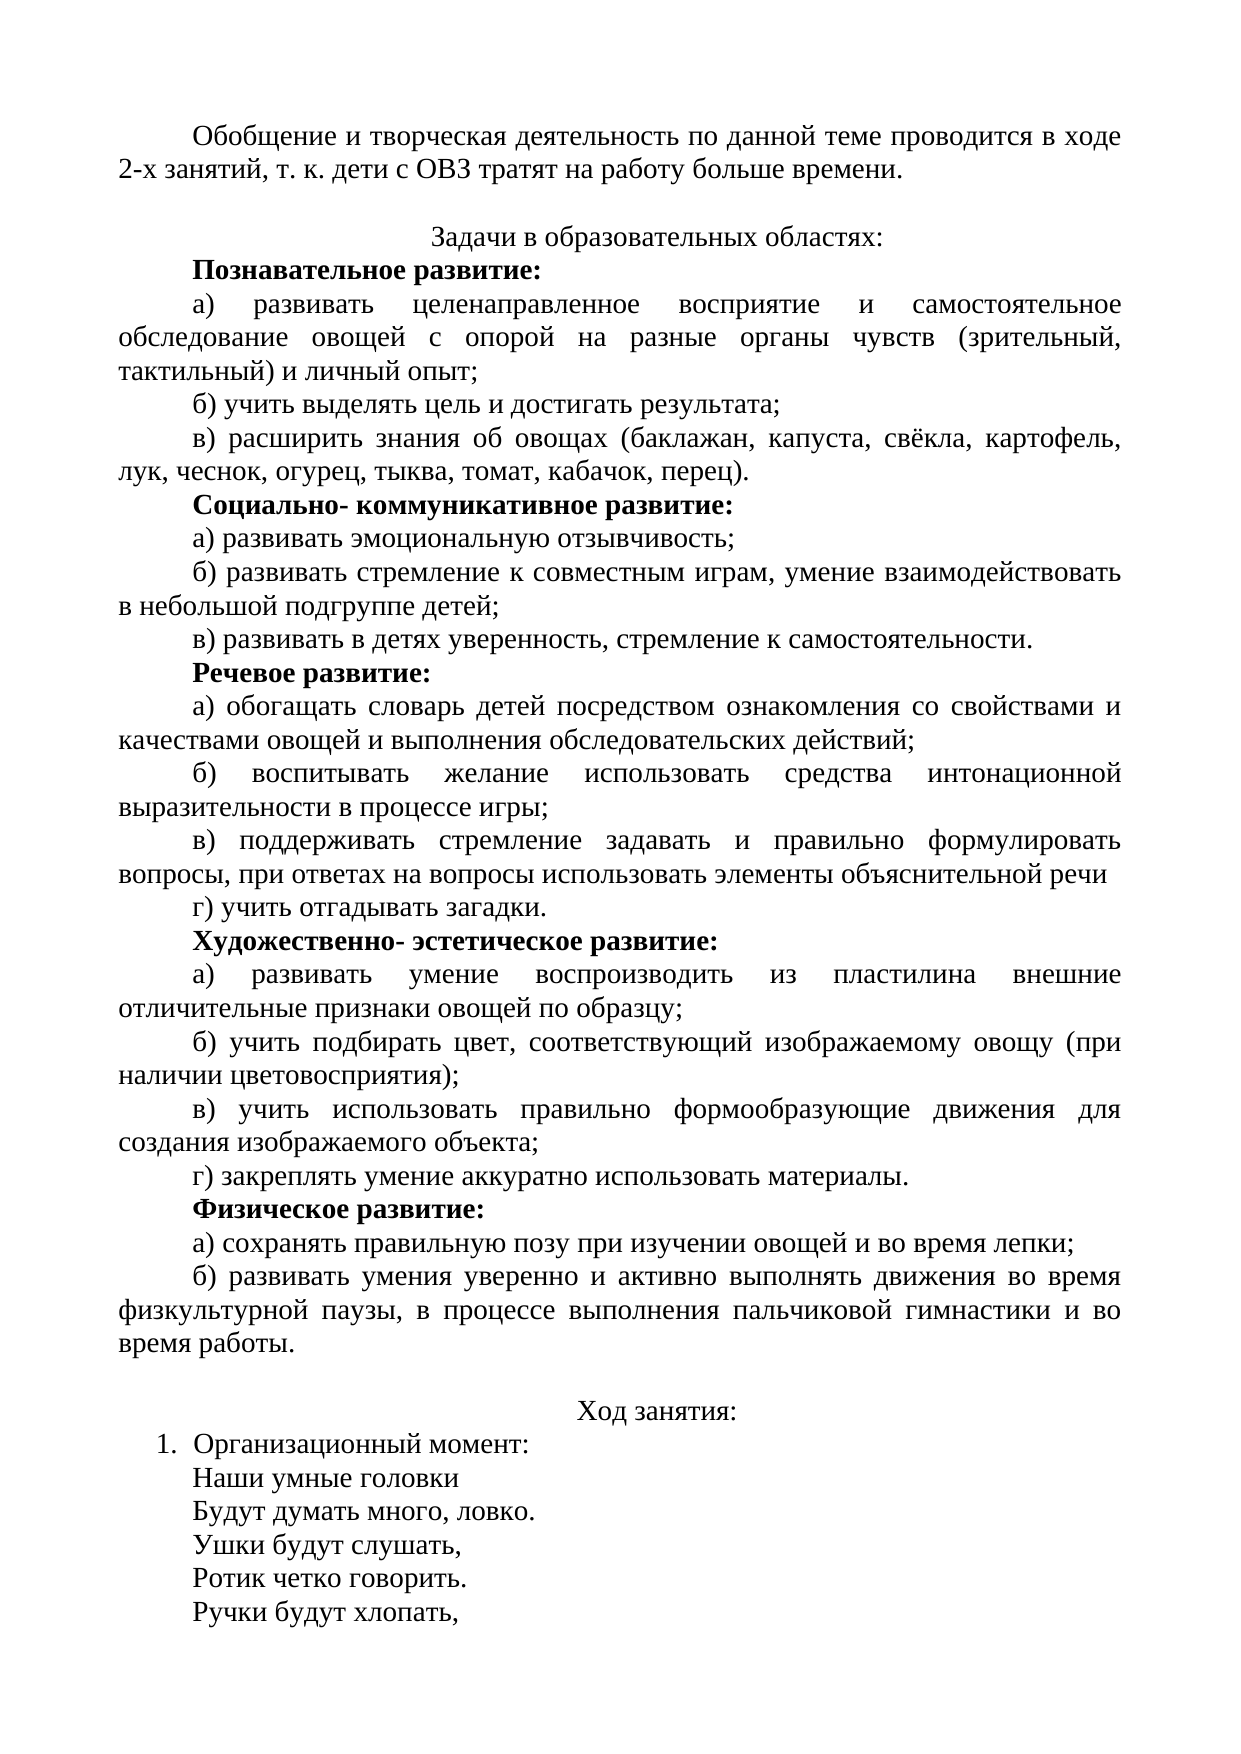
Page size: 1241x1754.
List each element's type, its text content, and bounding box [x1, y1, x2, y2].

text б) учить выделять цель и достигать результата; [118, 386, 1122, 420]
list Организационный момент: [156, 1426, 1122, 1460]
text б) воспитывать желание использовать средства интонационной выразительности в процессе игры; [118, 755, 1122, 822]
text в) расширить знания об овощах (баклажан, капуста, свёкла, картофель, лук, чеснок, огурец, тыква, томат, кабачок, перец). [118, 420, 1122, 487]
text в) учить использовать правильно формообразующие движения для создания изображаемого объекта; [118, 1091, 1122, 1158]
text Познавательное развитие: [118, 252, 1122, 286]
text Будут думать много, ловко. [118, 1493, 1122, 1527]
text в) развивать в детях уверенность, стремление к самостоятельности. [118, 621, 1122, 655]
text в) поддерживать стремление задавать и правильно формулировать вопросы, при ответах на вопросы использовать элементы объяснительной речи [118, 822, 1122, 889]
text Ход занятия: [118, 1393, 1122, 1426]
text б) учить подбирать цвет, соответствующий изображаемому овощу (при наличии цветовосприятия); [118, 1024, 1122, 1091]
text г) закреплять умение аккуратно использовать материалы. [118, 1158, 1122, 1191]
text Речевое развитие: [118, 655, 1122, 688]
text Социально- коммуникативное развитие: [118, 487, 1122, 521]
text Ротик четко говорить. [118, 1560, 1122, 1594]
text б) развивать стремление к совместным играм, умение взаимодействовать в небольшой подгруппе детей; [118, 554, 1122, 621]
text Ручки будут хлопать, [118, 1594, 1122, 1627]
text г) учить отгадывать загадки. [118, 889, 1122, 923]
text а) сохранять правильную позу при изучении овощей и во время лепки; [118, 1225, 1122, 1258]
text а) развивать эмоциональную отзывчивость; [118, 521, 1122, 554]
text а) обогащать словарь детей посредством ознакомления со свойствами и качествами овощей и выполнения обследовательских действий; [118, 688, 1122, 755]
text Задачи в образовательных областях: [118, 219, 1122, 252]
text Наши умные головки [118, 1460, 1122, 1493]
text а) развивать умение воспроизводить из пластилина внешние отличительные признаки овощей по образцу; [118, 957, 1122, 1024]
text а) развивать целенаправленное восприятие и самостоятельное обследование овощей с опорой на разные органы чувств (зрительный, тактильный) и личный опыт; [118, 286, 1122, 386]
text б) развивать умения уверенно и активно выполнять движения во время физкультурной паузы, в процессе выполнения пальчиковой гимнастики и во время работы. [118, 1258, 1122, 1359]
text Художественно- эстетическое развитие: [118, 923, 1122, 957]
text Ушки будут слушать, [118, 1527, 1122, 1560]
text Обобщение и творческая деятельность по данной теме проводится в ходе 2-х занятий, т. к. дети с ОВЗ тратят на работу больше времени. [118, 118, 1122, 185]
text Физическое развитие: [118, 1191, 1122, 1225]
